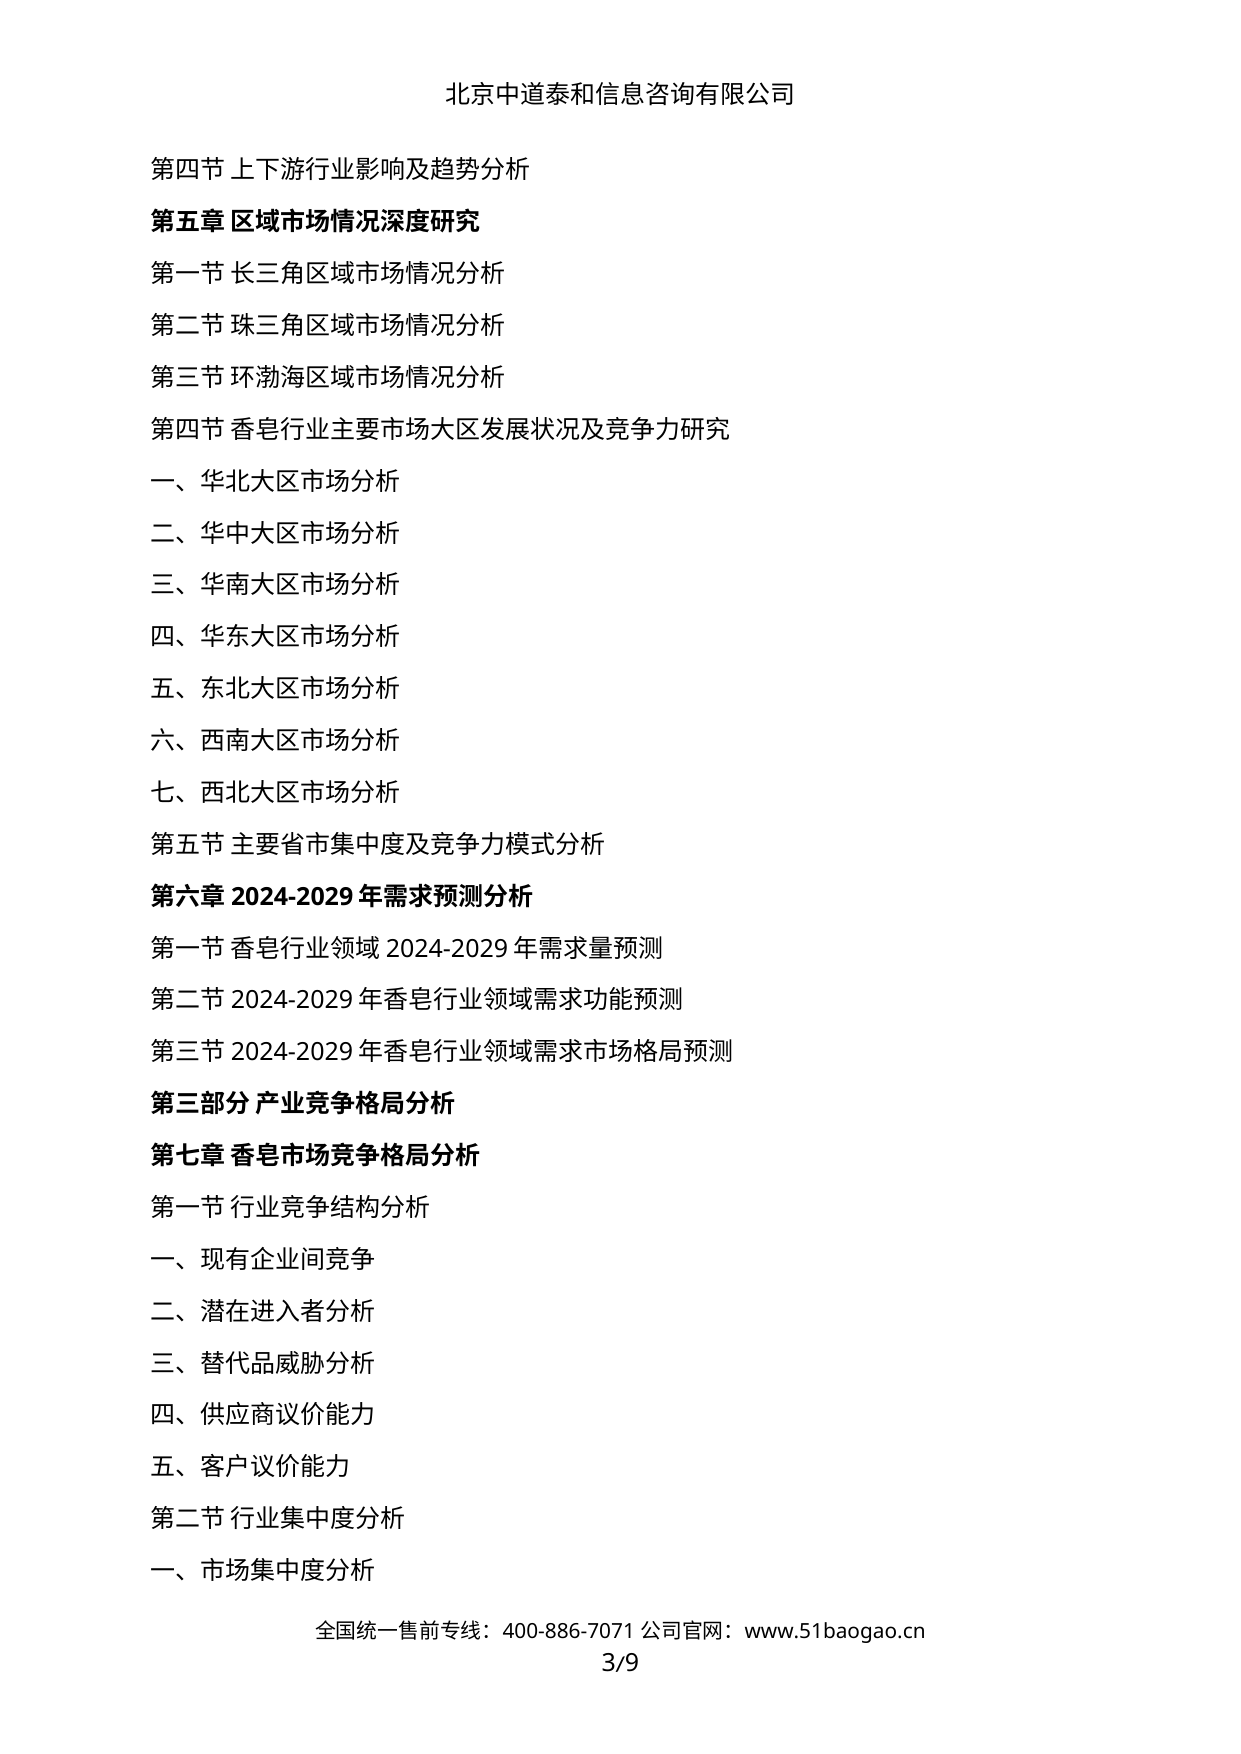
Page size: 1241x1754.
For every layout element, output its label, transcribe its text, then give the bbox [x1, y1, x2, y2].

text 第一节 行业竞争结构分析 [150, 1187, 1090, 1224]
text 二、华中大区市场分析 [150, 513, 1090, 549]
text 第五章 区域市场情况深度研究 [150, 202, 1090, 238]
text 六、西南大区市场分析 [150, 721, 1090, 757]
text 第六章 2024-2029年需求预测分析 [150, 876, 1090, 912]
text 三、华南大区市场分析 [150, 565, 1090, 601]
text 第一节 香皂行业领域2024-2029年需求量预测 [150, 928, 1090, 964]
text 第五节 主要省市集中度及竞争力模式分析 [150, 824, 1090, 861]
text 第三节 环渤海区域市场情况分析 [150, 357, 1090, 394]
text 第三部分 产业竞争格局分析 [150, 1084, 1090, 1120]
text 五、东北大区市场分析 [150, 669, 1090, 705]
text 第七章 香皂市场竞争格局分析 [150, 1136, 1090, 1172]
text 一、市场集中度分析 [150, 1551, 1090, 1587]
text 一、华北大区市场分析 [150, 461, 1090, 497]
text 第四节 香皂行业主要市场大区发展状况及竞争力研究 [150, 409, 1090, 446]
text 三、替代品威胁分析 [150, 1343, 1090, 1379]
text 第四节 上下游行业影响及趋势分析 [150, 150, 1090, 186]
text 五、客户议价能力 [150, 1447, 1090, 1483]
text 第二节 珠三角区域市场情况分析 [150, 306, 1090, 342]
text 七、西北大区市场分析 [150, 772, 1090, 809]
text 第二节 行业集中度分析 [150, 1499, 1090, 1535]
text 四、供应商议价能力 [150, 1395, 1090, 1431]
text 二、潜在进入者分析 [150, 1291, 1090, 1327]
text 第一节 长三角区域市场情况分析 [150, 254, 1090, 290]
text 四、华东大区市场分析 [150, 617, 1090, 653]
text 第三节 2024-2029年香皂行业领域需求市场格局预测 [150, 1032, 1090, 1068]
text 第二节 2024-2029年香皂行业领域需求功能预测 [150, 980, 1090, 1016]
text 一、现有企业间竞争 [150, 1239, 1090, 1276]
